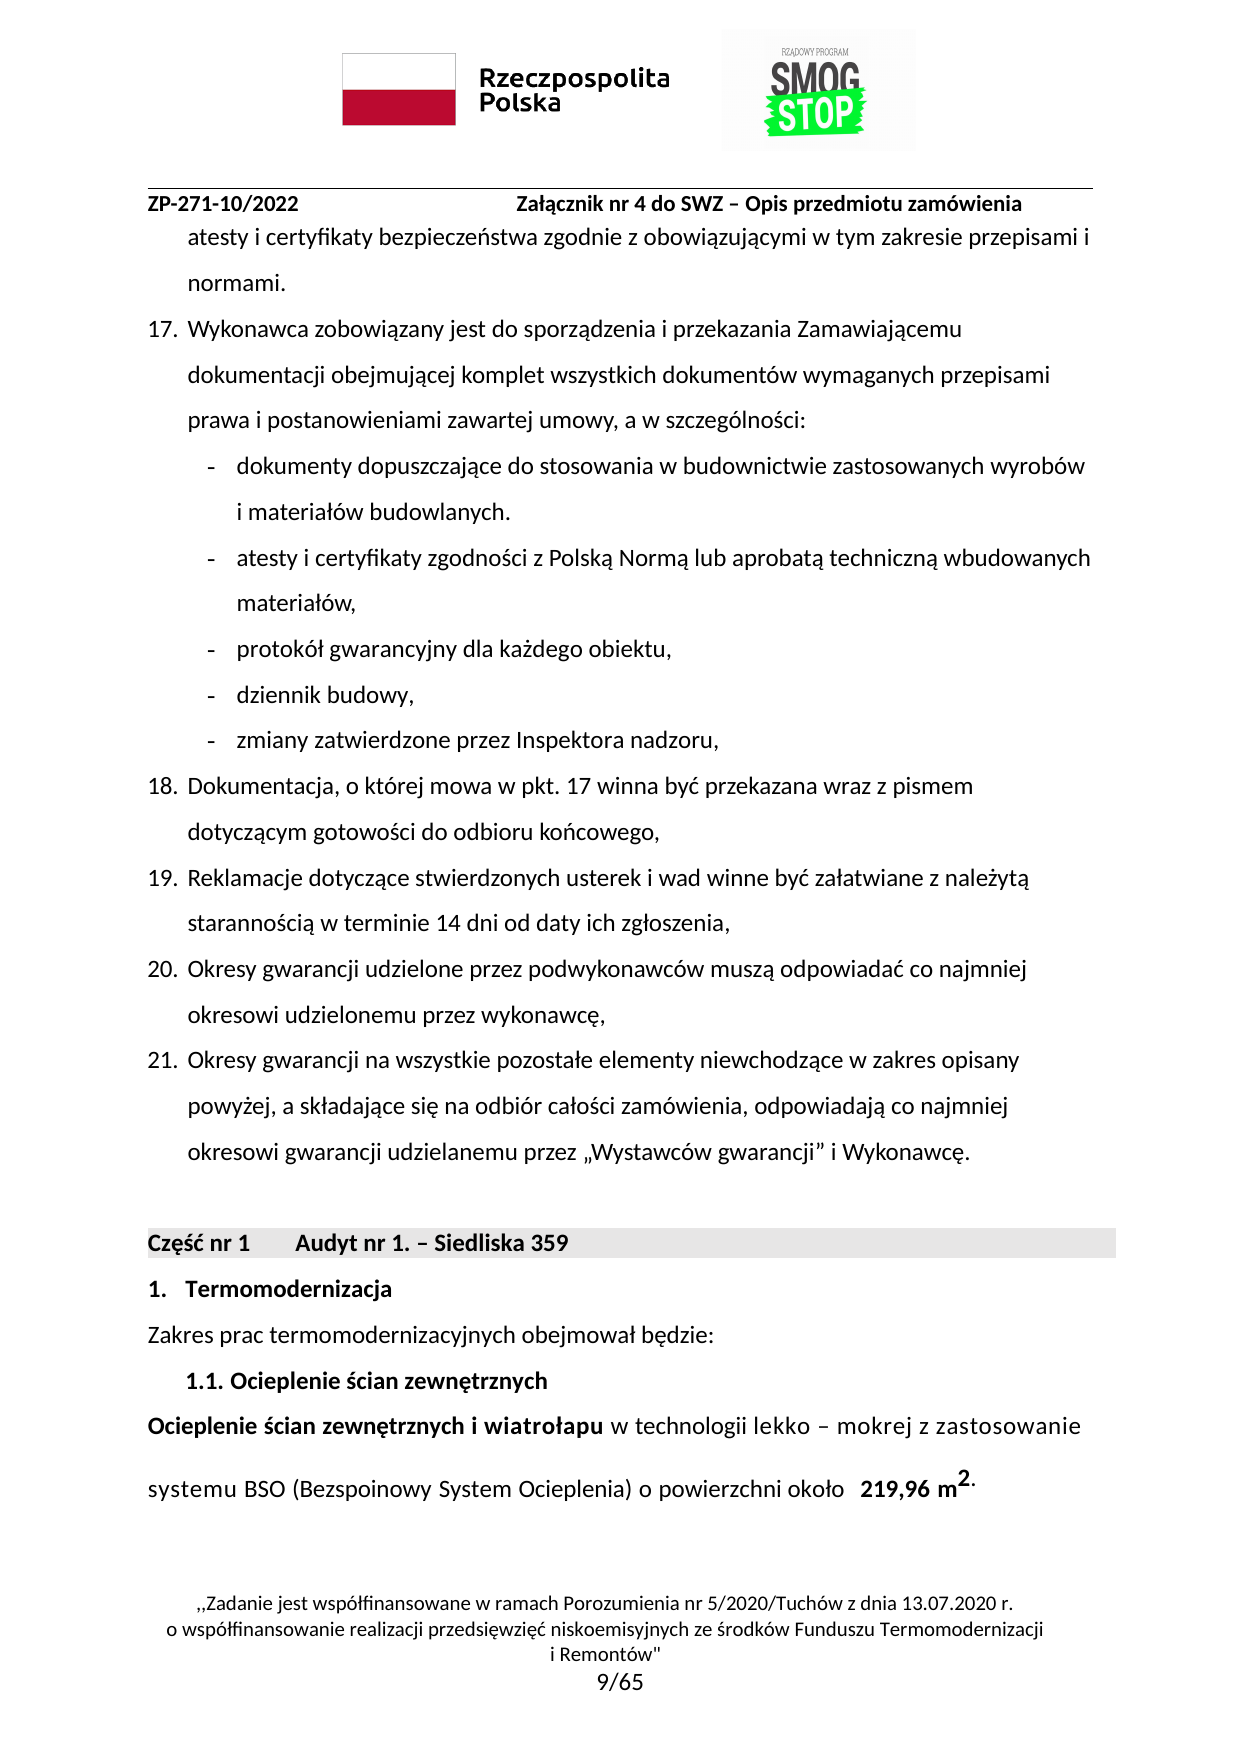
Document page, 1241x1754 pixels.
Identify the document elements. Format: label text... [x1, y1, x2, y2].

text 19. Reklamacje dotyczące stwierdzonych usterek i wad winne być załatwiane z należytą starannością w terminie 14 dni od daty ich zgłoszenia, [147, 862, 1092, 938]
picture [317, 29, 694, 149]
list Audyt nr 1. – Siedliska 359 [148, 1228, 1116, 1258]
list protokół gwarancyjny dla każdego obiektu, [207, 633, 1092, 664]
list zmiany zatwierdzone przez Inspektora nadzoru, [207, 724, 1092, 755]
list atesty i certyfikaty zgodności z Polską Normą lub aprobatą techniczną wbudowanych materiałów, [207, 542, 1092, 618]
text Zakres prac termomodernizacyjnych obejmował będzie: [148, 1319, 1092, 1349]
text 18. Dokumentacja, o której mowa w pkt. 17 winna być przekazana wraz z pismem dotyczącym gotowości do odbioru końcowego, [147, 770, 1092, 847]
text 20. Okresy gwarancji udzielone przez podwykonawców muszą odpowiadać co najmniej okresowi udzielonemu przez wykonawcę, [147, 953, 1092, 1029]
text 17. Wykonawca zobowiązany jest do sporządzenia i przekazania Zamawiającemu dokumentacji obejmującej komplet wszystkich dokumentów wymaganych przepisami prawa i postanowieniami zawartej umowy, a w szczególności: [147, 313, 1092, 435]
picture [721, 29, 917, 151]
text 21. Okresy gwarancji na wszystkie pozostałe elementy niewchodzące w zakres opisany powyżej, a składające się na odbiór całości zamówienia, odpowiadają co najmniej okresowi gwarancji udzielanemu przez „Wystawców gwarancji” i Wykonawcę. [147, 1045, 1092, 1167]
list dokumenty dopuszczające do stosowania w budownictwie zastosowanych wyrobów i materiałów budowlanych. [207, 450, 1092, 526]
list Ocieplenie ścian zewnętrznych [185, 1365, 1092, 1395]
list dziennik budowy, [207, 679, 1092, 709]
list Termomodernizacja [148, 1273, 1092, 1304]
text Ocieplenie ścian zewnętrznych i wiatrołapu w technologii lekko – mokrej z zastosowanie systemu BSO (Bezspoinowy System Ocieplenia) o powierzchni około 219,96 m2. [148, 1411, 1116, 1504]
